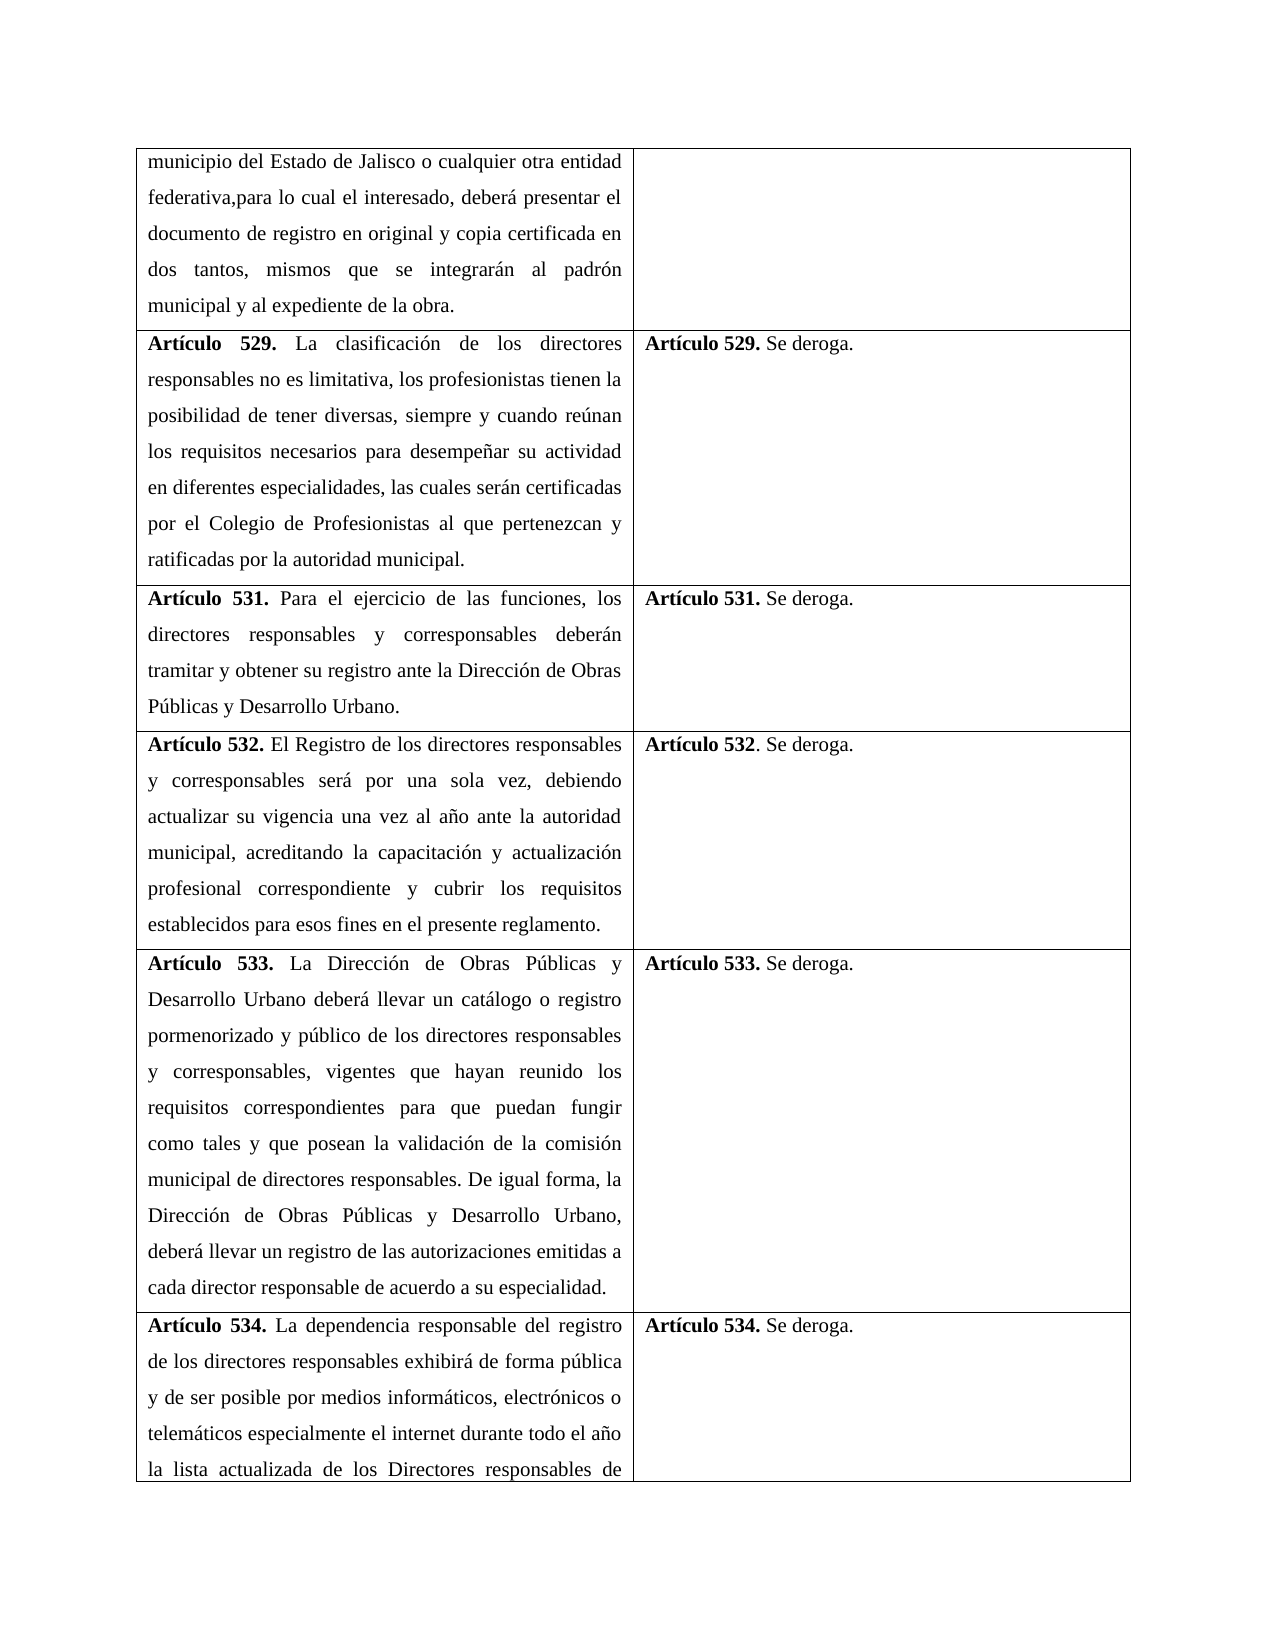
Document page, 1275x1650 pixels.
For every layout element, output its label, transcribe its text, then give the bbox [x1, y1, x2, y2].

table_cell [137, 1313, 633, 1481]
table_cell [634, 149, 1130, 330]
table_cell Artículo 531. Para el ejercicio de las funciones, los directores responsables y corresponsables deberán tramitar y obtener su registro ante la Dirección de Obras Públicas y Desarrollo Urbano. [137, 586, 633, 731]
table_cell Artículo 529. La clasificación de los directores responsables no es limitativa, los profesionistas tienen la posibilidad de tener diversas, siempre y cuando reúnan los requisitos necesarios para desempeñar su actividad en diferentes especialidades, las cuales serán certificadas por el Colegio de Profesionistas al que pertenezcan y ratificadas por la autoridad municipal. [137, 331, 633, 584]
table_cell Artículo 531. Se deroga. [634, 586, 1130, 731]
table_cell Artículo 532. Se deroga. [634, 732, 1130, 949]
table_cell Artículo 533. La Dirección de Obras Públicas y Desarrollo Urbano deberá llevar un catálogo o registro pormenorizado y público de los directores responsables y corresponsables, vigentes que hayan reunido los requisitos correspondientes para que puedan fungir como tales y que posean la validación de la comisión municipal de directores responsables. De igual forma, la Dirección de Obras Públicas y Desarrollo Urbano, deberá llevar un registro de las autorizaciones emitidas a cada director responsable de acuerdo a su especialidad. [137, 950, 633, 1312]
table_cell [634, 1313, 1130, 1481]
table_cell Artículo 533. Se deroga. [634, 950, 1130, 1312]
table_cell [137, 149, 633, 330]
table_cell Artículo 529. Se deroga. [634, 331, 1130, 584]
table_cell Artículo 532. El Registro de los directores responsables y corresponsables será por una sola vez, debiendo actualizar su vigencia una vez al año ante la autoridad municipal, acreditando la capacitación y actualización profesional correspondiente y cubrir los requisitos establecidos para esos fines en el presente reglamento. [137, 732, 633, 949]
